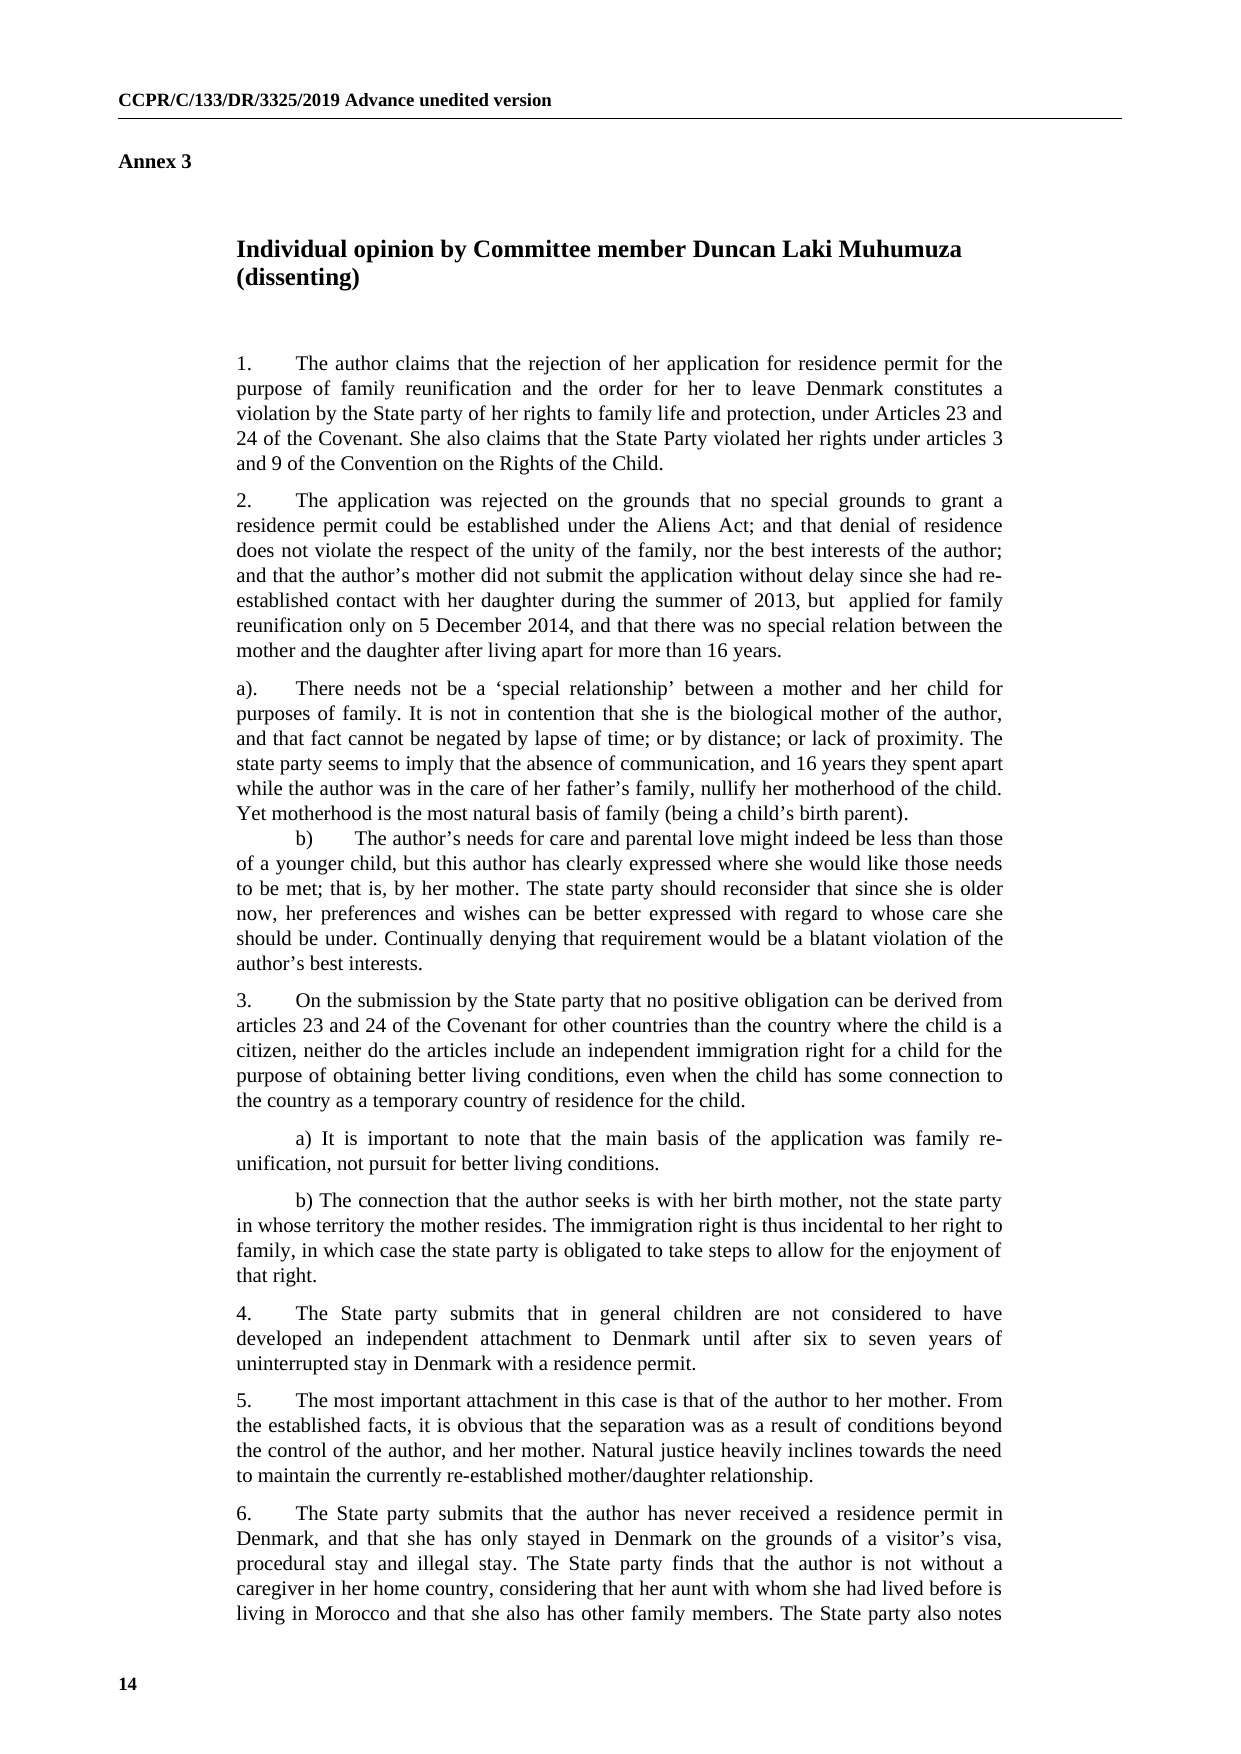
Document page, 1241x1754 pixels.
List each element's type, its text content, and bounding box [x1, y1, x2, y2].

text a) It is important to note that the main basis of the application was family re-unification, not pursuit for better living conditions. [236, 1125, 1004, 1175]
text b) The connection that the author seeks is with her birth mother, not the state party in whose territory the mother resides. The immigration right is thus incidental to her right to family, in which case the state party is obligated to take steps to allow for the enjoyment of that right. [236, 1187, 1004, 1287]
text 2. The application was rejected on the grounds that no special grounds to grant a residence permit could be established under the Aliens Act; and that denial of residence does not violate the respect of the unity of the family, nor the best interests of the author; and that the author’s mother did not submit the application without delay since she had re-established contact with her daughter during the summer of 2013, but applied for family reunification only on 5 December 2014, and that there was no special relation between the mother and the daughter after living apart for more than 16 years. [236, 487, 1004, 662]
text 1. The author claims that the rejection of her application for residence permit for the purpose of family reunification and the order for her to leave Denmark constitutes a violation by the State party of her rights to family life and protection, under Articles 23 and 24 of the Covenant. She also claims that the State Party violated her rights under articles 3 and 9 of the Convention on the Rights of the Child. [236, 350, 1004, 475]
text Individual opinion by Committee member Duncan Laki Muhumuza (dissenting) [118, 235, 1004, 291]
list b) The author’s needs for care and parental love might indeed be less than those of a younger child, but this author has clearly expressed where she would like those needs to be met; that is, by her mother. The state party should reconsider that since she is older now, her preferences and wishes can be better expressed with regard to whose care she should be under. Continually denying that requirement would be a blatant violation of the author’s best interests. [236, 825, 1004, 975]
list a). There needs not be a ‘special relationship’ between a mother and her child for purposes of family. It is not in contention that she is the biological mother of the author, and that fact cannot be negated by lapse of time; or by distance; or lack of proximity. The state party seems to imply that the absence of communication, and 16 years they spent apart while the author was in the care of her father’s family, nullify her motherhood of the child. Yet motherhood is the most natural basis of family (being a child’s birth parent). [236, 675, 1004, 825]
text 4. The State party submits that in general children are not considered to have developed an independent attachment to Denmark until after six to seven years of uninterrupted stay in Denmark with a residence permit. [236, 1300, 1004, 1375]
text Annex 3 [118, 148, 1122, 173]
text 3. On the submission by the State party that no positive obligation can be derived from articles 23 and 24 of the Covenant for other countries than the country where the child is a citizen, neither do the articles include an independent immigration right for a child for the purpose of obtaining better living conditions, even when the child has some connection to the country as a temporary country of residence for the child. [236, 987, 1004, 1112]
text 5. The most important attachment in this case is that of the author to her mother. From the established facts, it is obvious that the separation was as a result of conditions beyond the control of the author, and her mother. Natural justice heavily inclines towards the need to maintain the currently re-established mother/daughter relationship. [236, 1387, 1004, 1487]
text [236, 1500, 1004, 1625]
